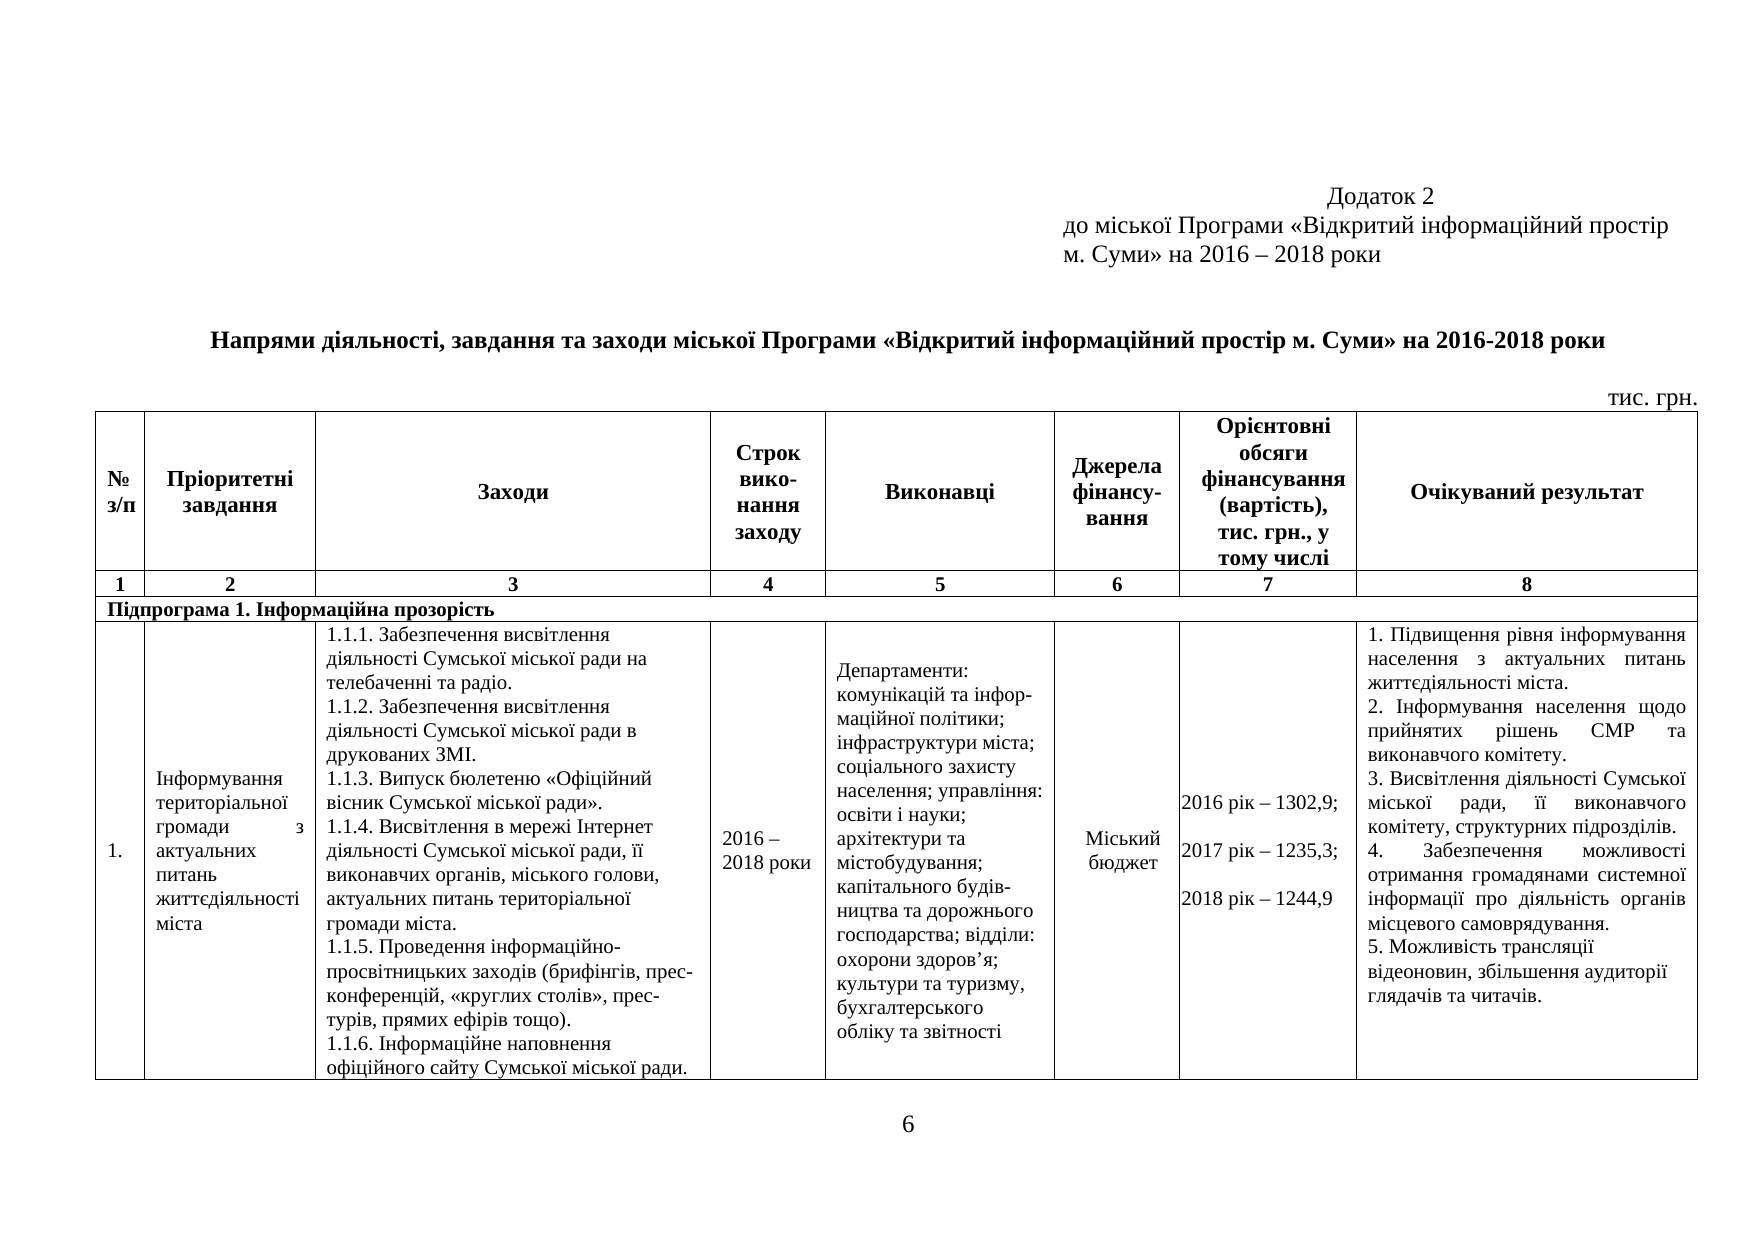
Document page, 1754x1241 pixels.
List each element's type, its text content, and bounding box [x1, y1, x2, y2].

text м. Суми» на 2016 – 2018 роки [1063, 239, 1698, 267]
table_cell 4 [711, 571, 825, 596]
table_header Очікуваний результат [1357, 412, 1697, 570]
text тис. грн. [118, 382, 1698, 411]
text до міської Програми «Відкритий інформаційний простір [1063, 210, 1698, 239]
table_cell 5 [826, 571, 1054, 596]
table_cell 2016 – 2018 роки [711, 622, 825, 1079]
table_header Строк вико-нання заходу [711, 412, 825, 570]
table_header Виконавці [826, 412, 1054, 570]
table_cell 1. Підвищення рівня інформування населення з актуальних питань життєдіяльності міста. 2. Інформування населення щодо прийнятих рішень СМР та виконавчого комітету. 3. Висвітлення діяльності Сумської міської ради, її виконавчого комітету, структурних підрозділів. 4. Забезпечення можливості отримання громадянами системної інформації про діяльність органів місцевого самоврядування. 5. Можливість трансляції відеоновин, збільшення аудиторії глядачів та читачів. [1357, 622, 1697, 1079]
table_header Пріоритетні завдання [145, 412, 315, 570]
table_header № з/п [96, 412, 144, 570]
table_cell 1 [96, 571, 144, 596]
table_cell 2 [145, 571, 315, 596]
table_cell Підпрограма 1. Інформаційна прозорість [96, 597, 1697, 621]
table_header Джерела фінансу-вання [1055, 412, 1179, 570]
table_cell Департаменти: комунікацій та інфор- маційної політики; інфраструктури міста; соціального захисту населення; управління: освіти і науки; архітектури та містобудування; капітального будів- ництва та дорожнього господарства; відділи: охорони здоров’я; культури та туризму, бухгалтерського обліку та звітності [826, 622, 1054, 1079]
table_cell 1.1.1. Забезпечення висвітлення діяльності Сумської міської ради на телебаченні та радіо. 1.1.2. Забезпечення висвітлення діяльності Сумської міської ради в друкованих ЗМІ. 1.1.3. Випуск бюлетеню «Офіційний вісник Сумської міської ради». 1.1.4. Висвітлення в мережі Інтернет діяльності Сумської міської ради, її виконавчих органів, міського голови, актуальних питань територіальної громади міста. 1.1.5. Проведення інформаційно-просвітницьких заходів (брифінгів, прес-конференцій, «круглих столів», прес-турів, прямих ефірів тощо). 1.1.6. Інформаційне наповнення офіційного сайту Сумської міської ради. [316, 622, 710, 1079]
table_cell 7 [1180, 571, 1356, 596]
subtitle Додаток 2 [1063, 148, 1698, 210]
table_cell Інформування територіальної громади з актуальних питань життєдіяльності міста [145, 622, 315, 1079]
table_cell 2016 рік – 1302,9; 2017 рік – 1235,3; 2018 рік – 1244,9 [1180, 622, 1356, 1079]
table_header Заходи [316, 412, 710, 570]
table_cell 1. [96, 622, 144, 1079]
text Напрями діяльності, завдання та заходи міської Програми «Відкритий інформаційний простір м. Суми» на 2016-2018 роки [118, 325, 1698, 354]
table_cell Міський бюджет [1055, 622, 1179, 1079]
table_header Орієнтовні обсяги фінансування (вартість), тис. грн., у тому числі [1180, 412, 1356, 570]
table_cell 3 [316, 571, 710, 596]
table_cell 6 [1055, 571, 1179, 596]
table_cell 8 [1357, 571, 1697, 596]
